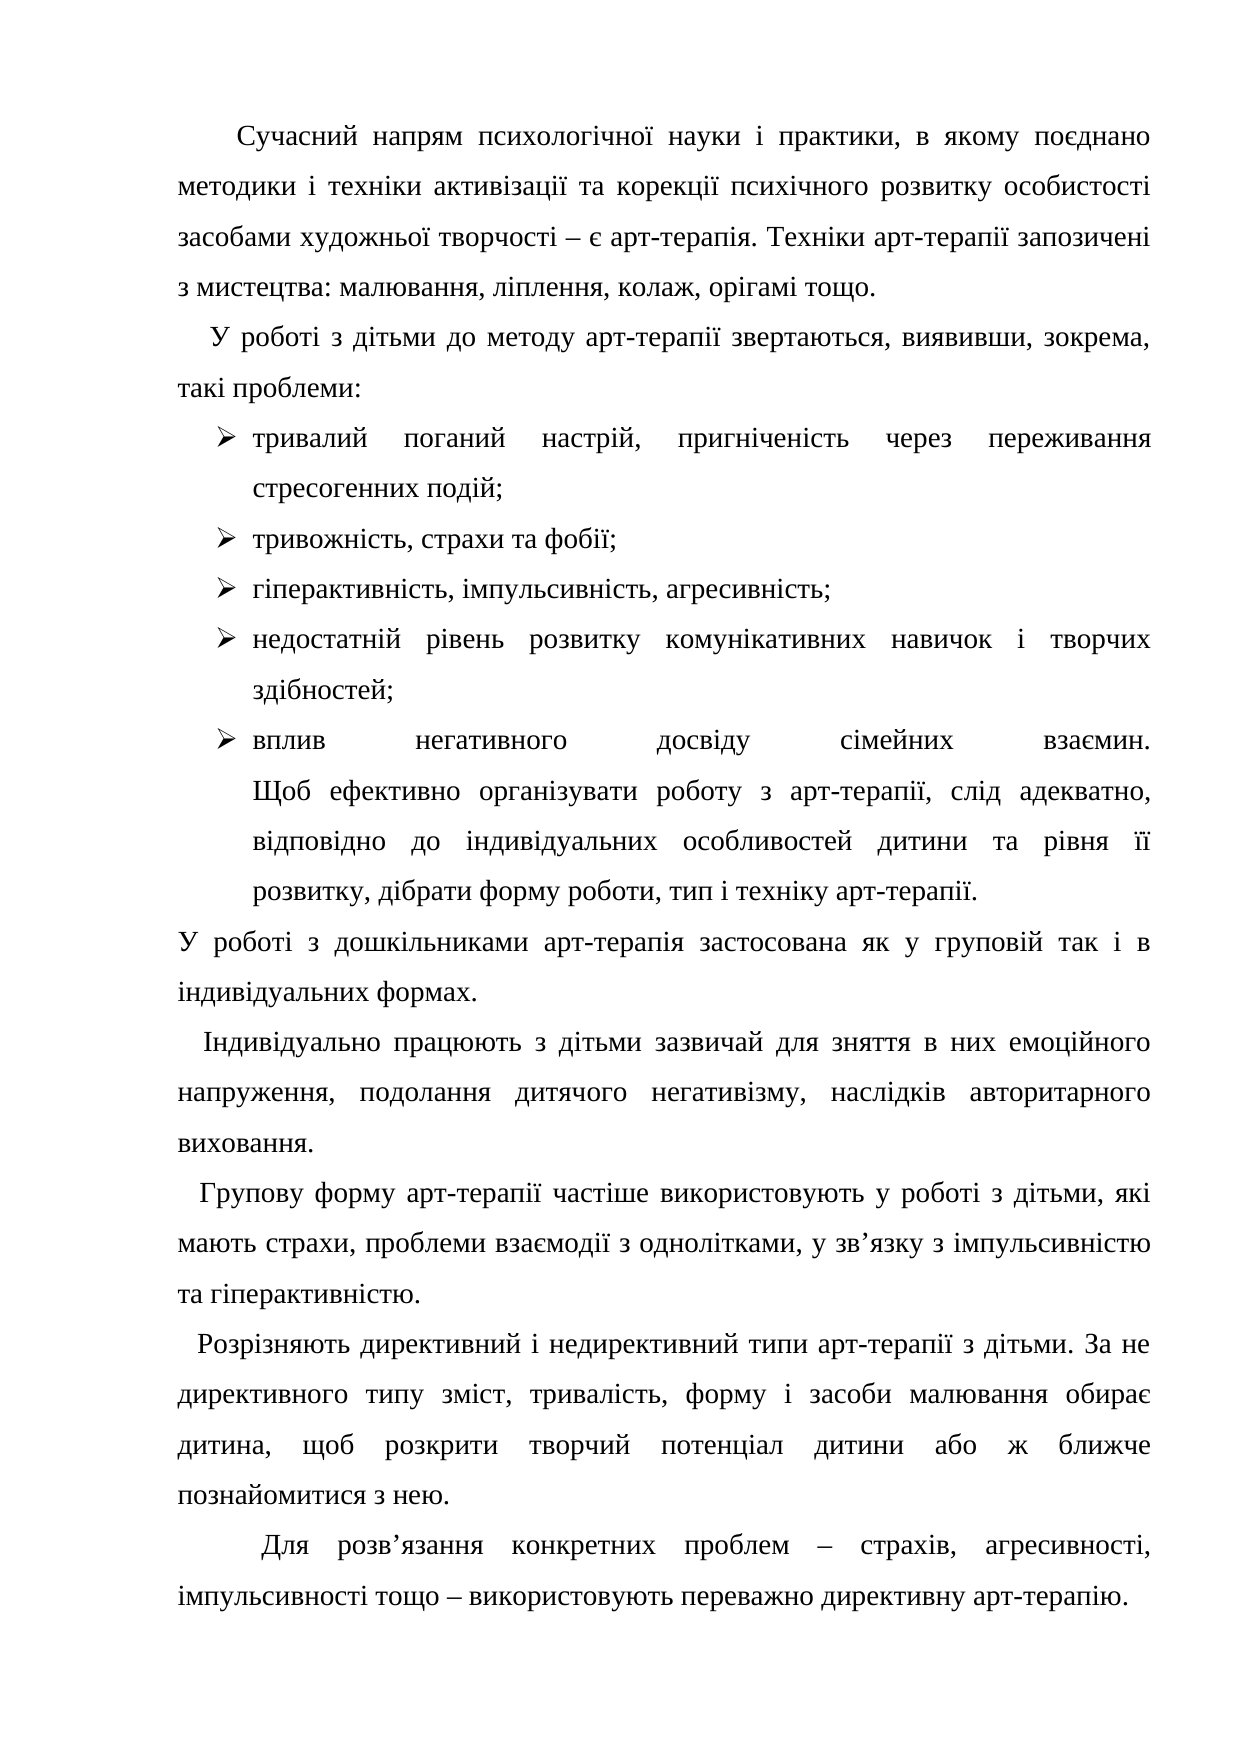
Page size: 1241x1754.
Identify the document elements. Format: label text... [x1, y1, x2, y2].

text У роботі з дошкільниками арт-терапія застосована як у груповій так і в індивідуальних формах. [177, 924, 1152, 1007]
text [177, 118, 1152, 303]
text У роботі з дітьми до методу арт-терапії звертаються, виявивши, зокрема, такі проблеми: [177, 319, 1152, 403]
list недостатній рівень розвитку комунікативних навичок і творчих здібностей; [215, 622, 1152, 706]
text Групову форму арт-терапії частіше використовують у роботі з дітьми, які мають страхи, проблеми взаємодії з однолітками, у зв’язку з імпульсивністю та гіперактивністю. [177, 1175, 1152, 1309]
list вплив негативного досвіду сімейних взаємин. Щоб ефективно організувати роботу з арт-терапії, слід адекватно, відповідно до індивідуальних особливостей дитини та рівня її розвитку, дібрати форму роботи, тип і техніку арт-терапії. [215, 722, 1152, 907]
list тривалий поганий настрій, пригніченість через переживання стресогенних подій; [215, 420, 1152, 504]
text Розрізняють директивний і недирективний типи арт-терапії з дітьми. За не директивного типу зміст, тривалість, форму і засоби малювання обирає дитина, щоб розкрити творчий потенціал дитини або ж ближче познайомитися з нею. [177, 1326, 1152, 1511]
text Для розв’язання конкретних проблем – страхів, агресивності, імпульсивності тощо – використовують переважно директивну арт-терапію. [177, 1527, 1152, 1611]
text Індивідуально працюють з дітьми зазвичай для зняття в них емоційного напруження, подолання дитячого негативізму, наслідків авторитарного виховання. [177, 1024, 1152, 1158]
list тривожність, страхи та фобії; [215, 521, 1152, 554]
list гіперактивність, імпульсивність, агресивність; [215, 571, 1152, 605]
